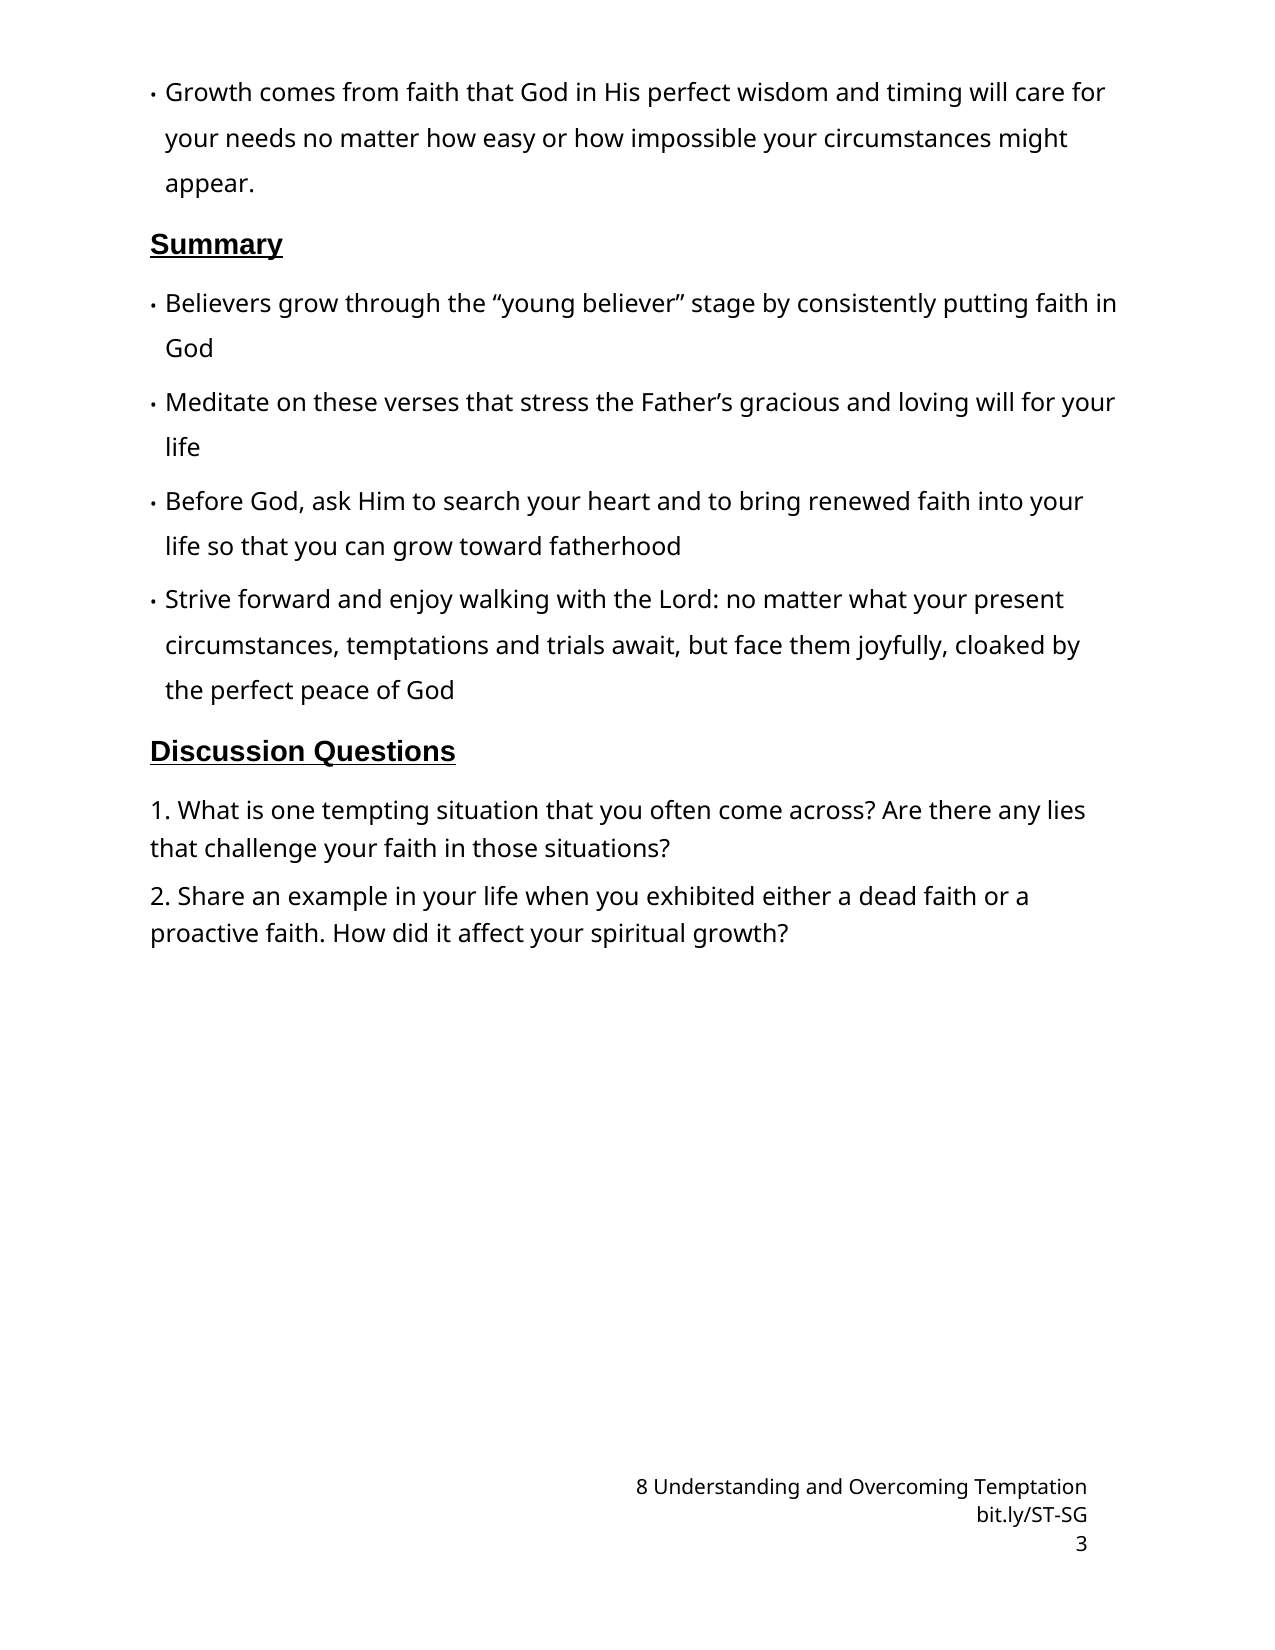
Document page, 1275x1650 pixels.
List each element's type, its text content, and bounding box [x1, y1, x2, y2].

subtitle Summary [150, 227, 1125, 261]
list Believers grow through the “young believer” stage by consistently putting faith in God [150, 286, 1125, 365]
list Before God, ask Him to search your heart and to bring renewed faith into your life so that you can grow toward fatherhood [150, 483, 1125, 563]
list Strive forward and enjoy walking with the Lord: no matter what your present circumstances, temptations and trials await, but face them joyfully, cloaked by the perfect peace of God [150, 582, 1125, 707]
list Growth comes from faith that God in His perfect wisdom and timing will care for your needs no matter how easy or how impossible your circumstances might appear. [150, 75, 1125, 199]
text 1. What is one tempting situation that you often come across? Are there any lies that challenge your faith in those situations? [150, 793, 1125, 864]
subtitle Discussion Questions [150, 734, 1125, 768]
text 2. Share an example in your life when you exhibited either a dead faith or a proactive faith. How did it affect your spiritual growth? [150, 878, 1125, 949]
list Meditate on these verses that stress the Father’s gracious and loving will for your life [150, 384, 1125, 464]
